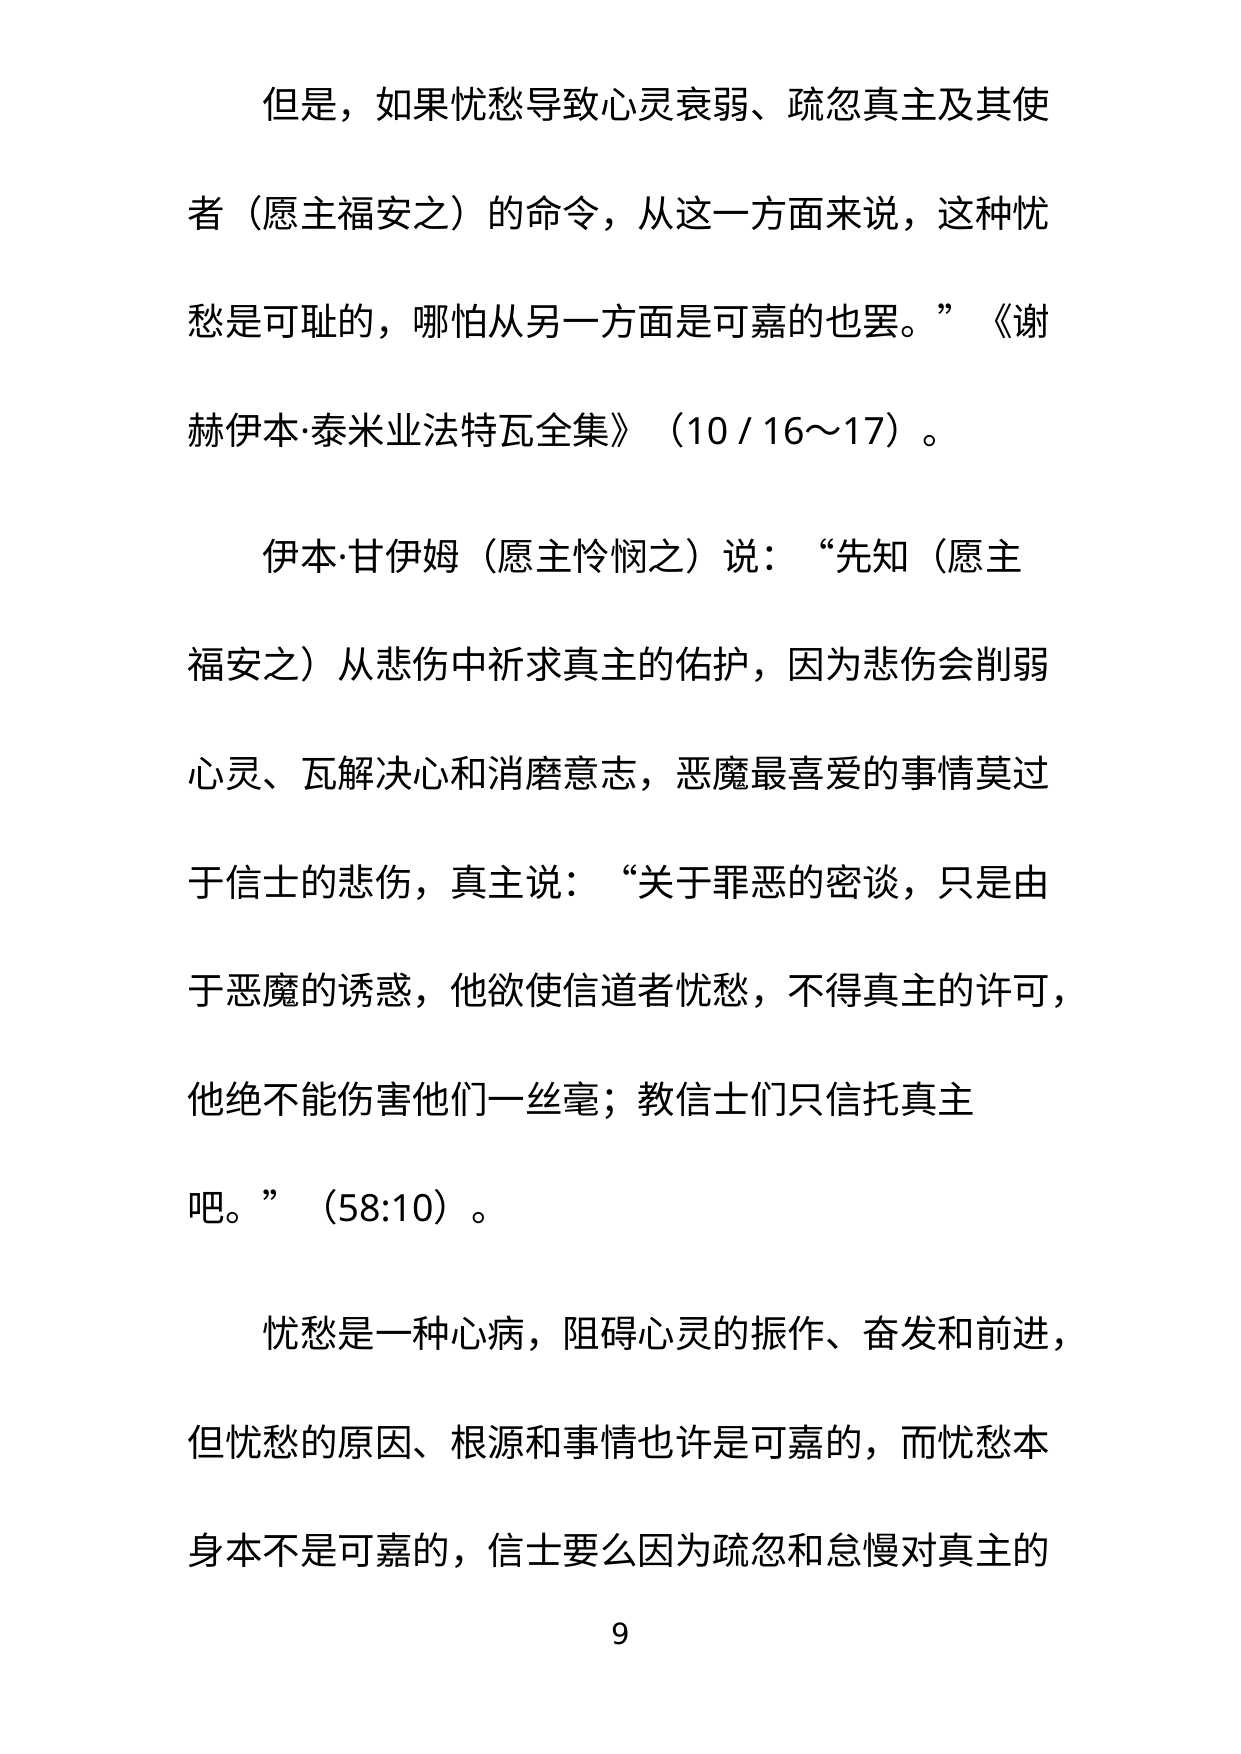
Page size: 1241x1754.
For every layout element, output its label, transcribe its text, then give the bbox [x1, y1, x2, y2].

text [187, 1304, 1053, 1575]
text 伊本·甘伊姆（愿主怜悯之）说：“先知（愿主福安之）从悲伤中祈求真主的佑护，因为悲伤会削弱心灵、瓦解决心和消磨意志，恶魔最喜爱的事情莫过于信士的悲伤，真主说：“关于罪恶的密谈，只是由于恶魔的诱惑，他欲使信道者忧愁，不得真主的许可，他绝不能伤害他们一丝毫；教信士们只信托真主吧。”（58:10）。 [187, 527, 1053, 1232]
text 但是，如果忧愁导致心灵衰弱、疏忽真主及其使者（愿主福安之）的命令，从这一方面来说，这种忧愁是可耻的，哪怕从另一方面是可嘉的也罢。”《谢赫伊本·泰米业法特瓦全集》（10 / 16〜17）。 [187, 75, 1053, 455]
